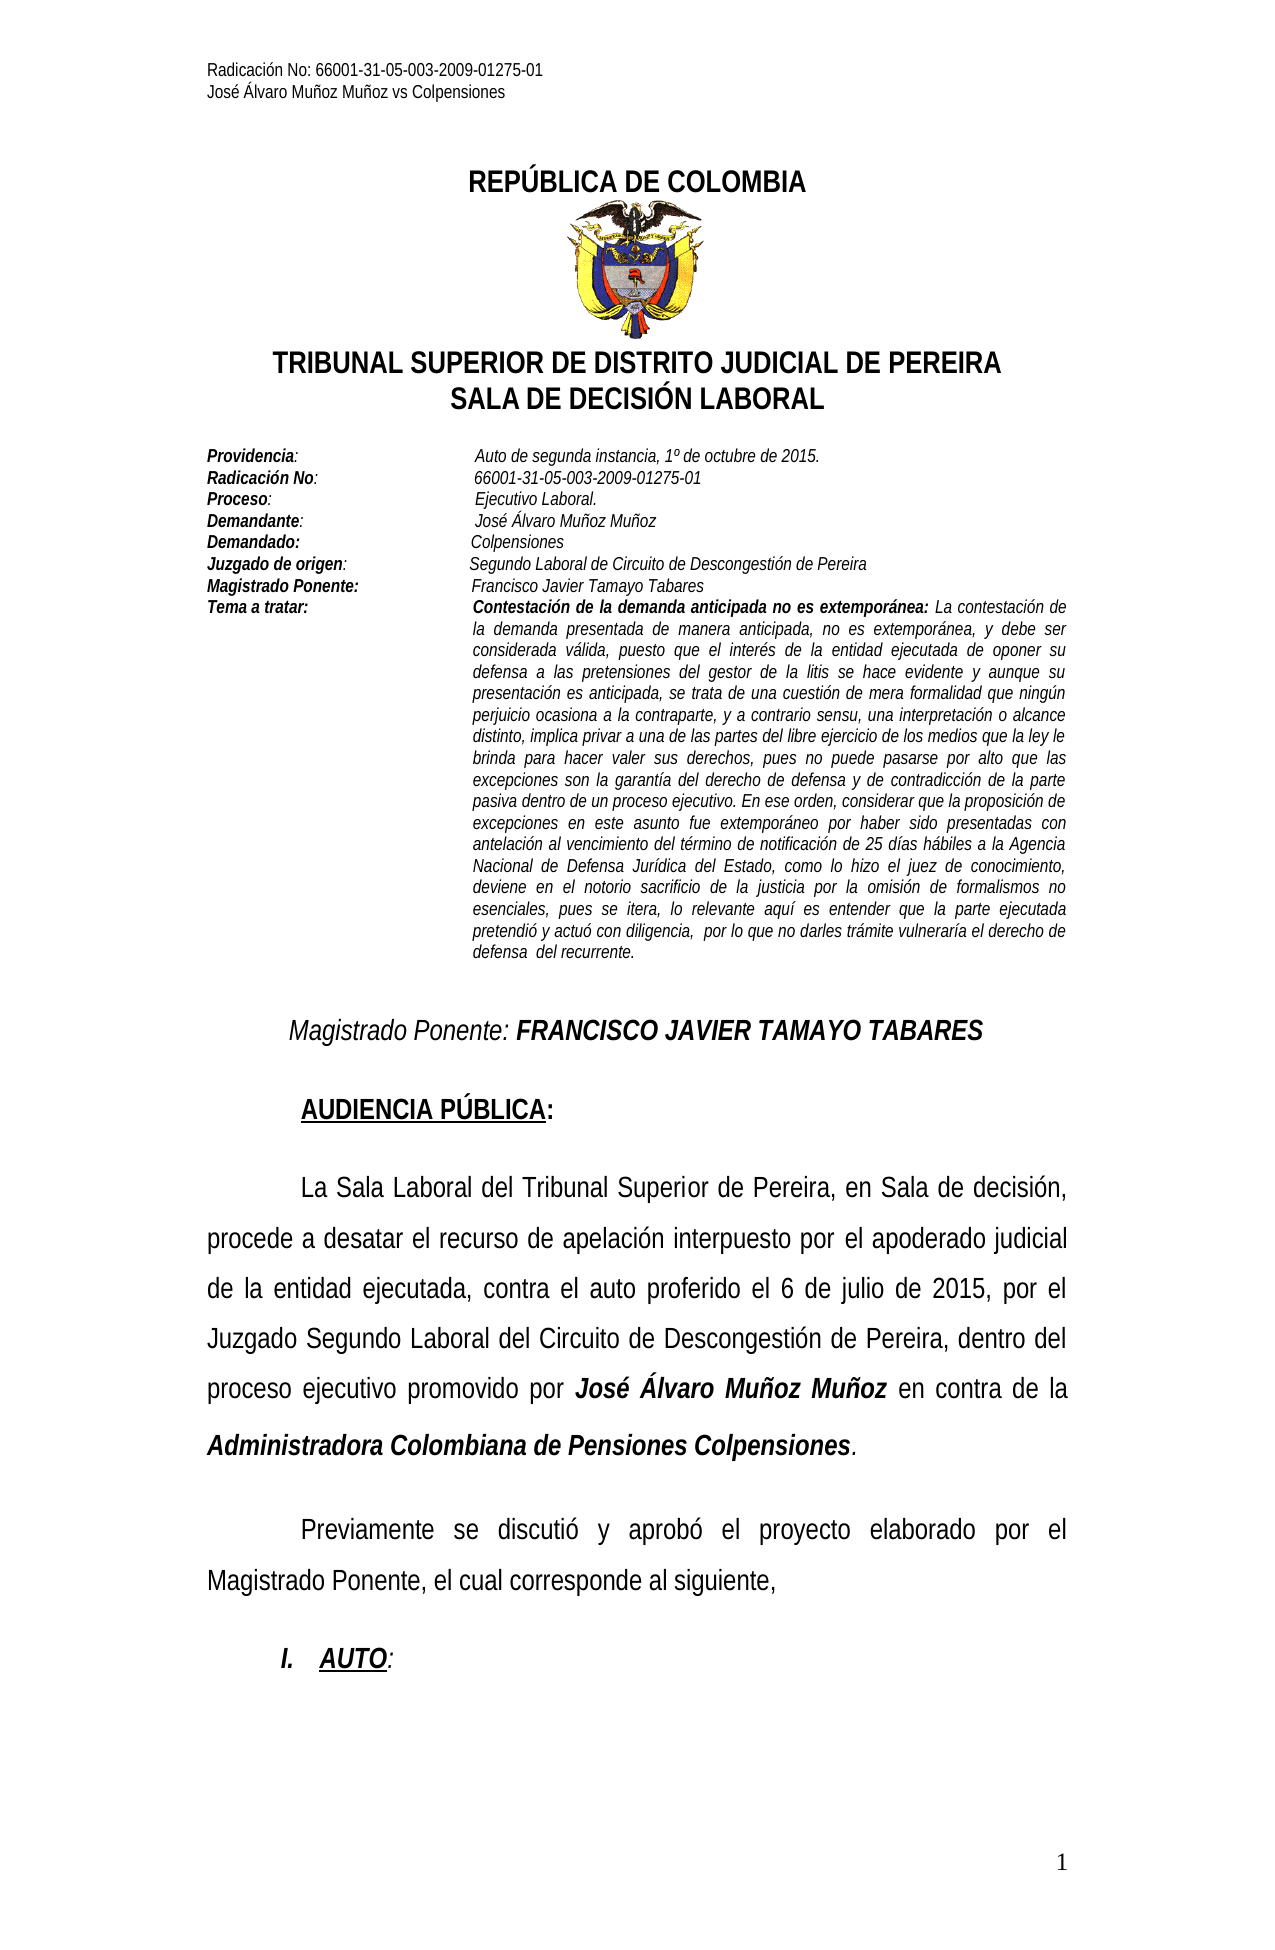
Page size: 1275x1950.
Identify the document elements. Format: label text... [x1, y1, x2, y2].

text Tema a tratar: Contestación de la demanda anticipada no es extemporánea: La contestación de la demanda presentada de manera anticipada, no es extemporánea, y debe ser considerada válida, puesto que el interés de la entidad ejecutada de oponer su defensa a las pretensiones del gestor de la litis se hace evidente y aunque su presentación es anticipada, se trata de una cuestión de mera formalidad que ningún perjuicio ocasiona a la contraparte, y a contrario sensu, una interpretación o alcance distinto, implica privar a una de las partes del libre ejercicio de los medios que la ley le brinda para hacer valer sus derechos, pues no puede pasarse por alto que las excepciones son la garantía del derecho de defensa y de contradicción de la parte pasiva dentro de un proceso ejecutivo. En ese orden, considerar que la proposición de excepciones en este asunto fue extemporáneo por haber sido presentadas con antelación al vencimiento del término de notificación de 25 días hábiles a la Agencia Nacional de Defensa Jurídica del Estado, como lo hizo el juez de conocimiento, deviene en el notorio sacrificio de la justicia por la omisión de formalismos no esenciales, pues se itera, lo relevante aquí es entender que la parte ejecutada pretendió y actuó con diligencia, por lo que no darles trámite vulneraría el derecho de defensa del recurrente. [207, 596, 1068, 963]
text Providencia: Auto de segunda instancia, 1º de octubre de 2015. [207, 445, 1068, 467]
text Previamente se discutió y aprobó el proyecto elaborado por el Magistrado Ponente, el cual corresponde al siguiente, [207, 1512, 1068, 1596]
text Demandado: Colpensiones [207, 531, 1068, 553]
text Proceso: Ejecutivo Laboral. [207, 488, 1068, 510]
text TRIBUNAL SUPERIOR DE DISTRITO JUDICIAL DE PEREIRA [207, 199, 1068, 381]
text Radicación No: 66001-31-05-003-2009-01275-01 [207, 467, 1068, 488]
list AUTO: [281, 1641, 1068, 1675]
text Juzgado de origen: Segundo Laboral de Circuito de Descongestión de Pereira [207, 553, 1068, 574]
text La Sala Laboral del Tribunal Superior de Pereira, en Sala de decisión, procede a desatar el recurso de apelación interpuesto por el apoderado judicial de la entidad ejecutada, contra el auto proferido el 6 de julio de 2015, por el Juzgado Segundo Laboral del Circuito de Descongestión de Pereira, dentro del proceso ejecutivo promovido por José Álvaro Muñoz Muñoz en contra de la Administradora Colombiana de Pensiones Colpensiones. [207, 1171, 1068, 1464]
text SALA DE DECISIÓN LABORAL [207, 381, 1068, 416]
text Magistrado Ponente: Francisco Javier Tamayo Tabares [207, 574, 1068, 596]
text Demandante: José Álvaro Muñoz Muñoz [207, 510, 1068, 531]
text AUDIENCIA PÚBLICA: [282, 1092, 1068, 1125]
text REPÚBLICA DE COLOMBIA [207, 163, 1068, 199]
text Magistrado Ponente: FRANCISCO JAVIER TAMAYO TABARES [207, 1013, 1068, 1046]
